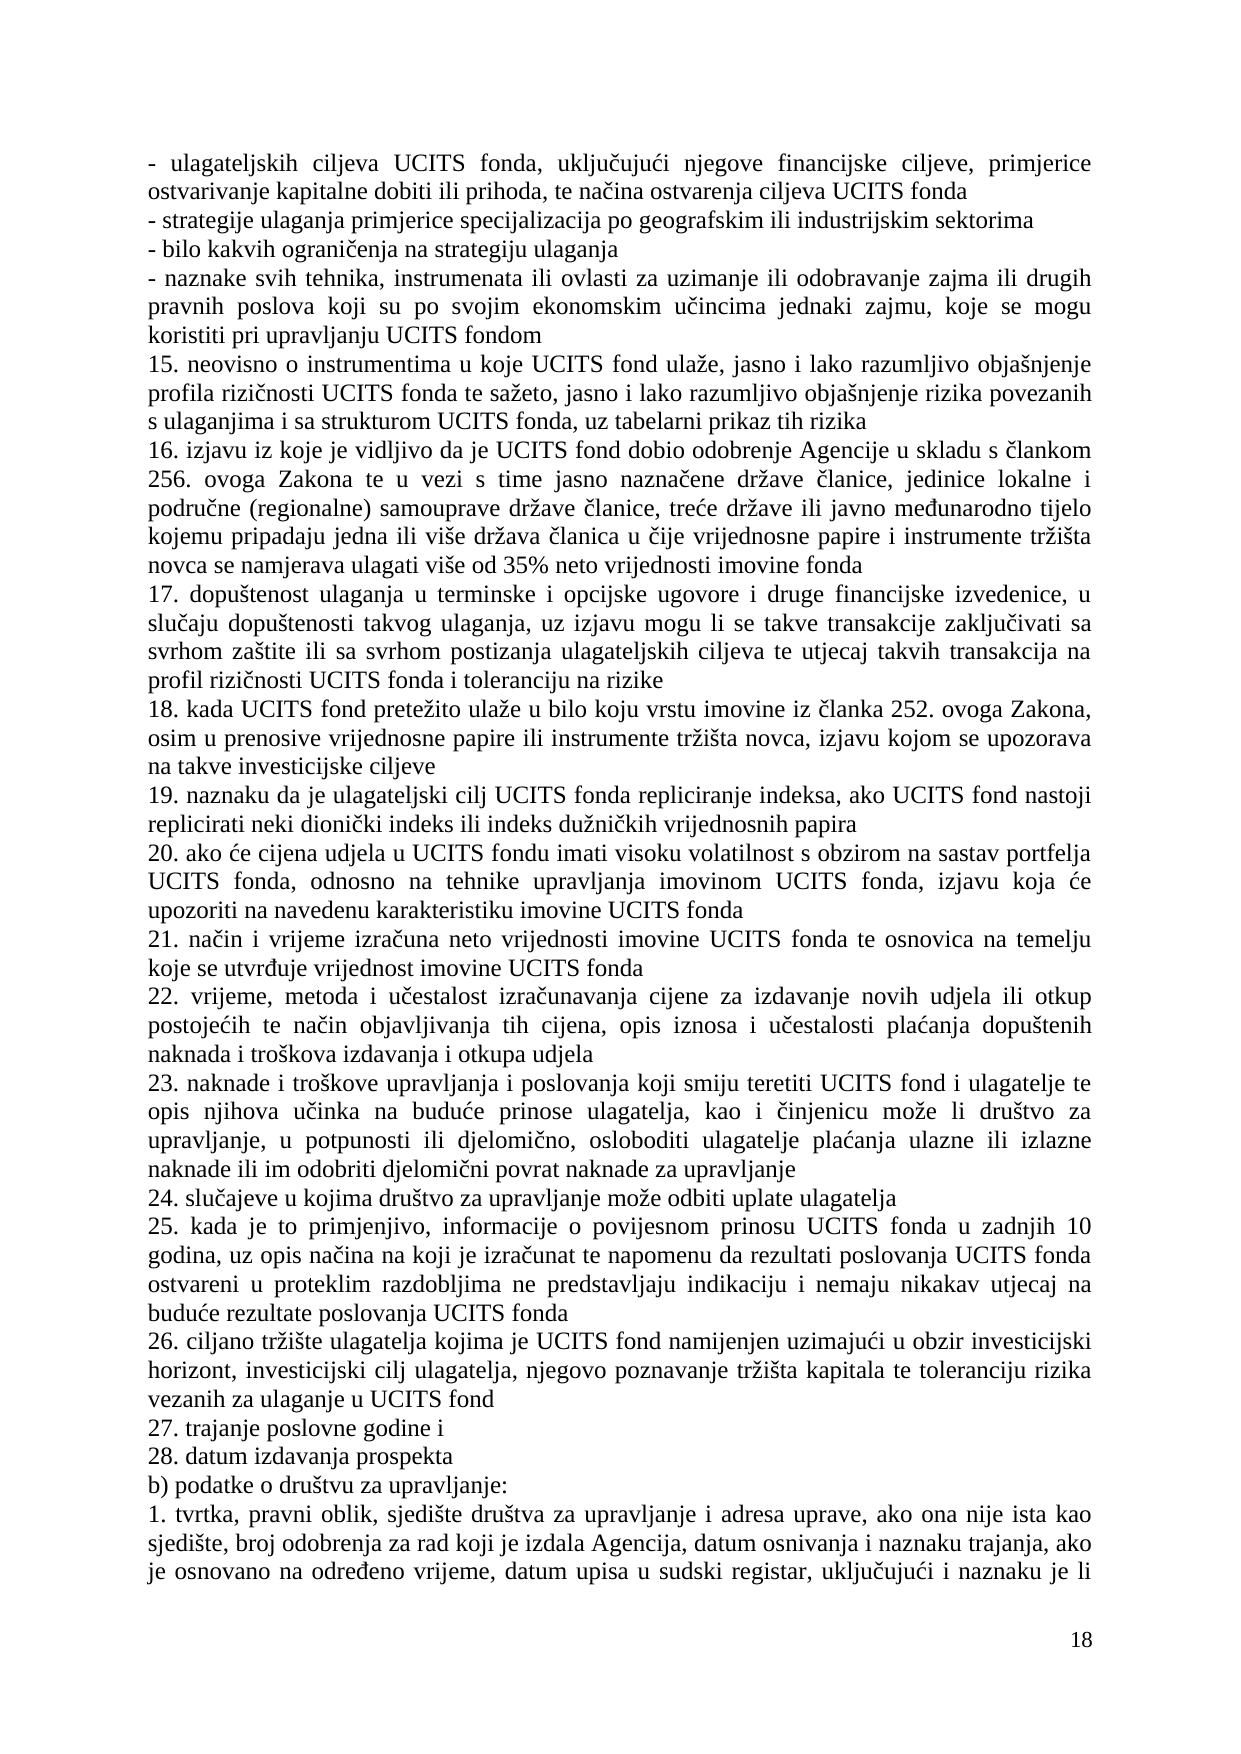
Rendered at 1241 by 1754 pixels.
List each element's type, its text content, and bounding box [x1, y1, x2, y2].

text 20. ako će cijena udjela u UCITS fondu imati visoku volatilnost s obzirom na sastav portfelja UCITS fonda, odnosno na tehnike upravljanja imovinom UCITS fonda, izjavu koja će upozoriti na navedenu karakteristiku imovine UCITS fonda [148, 838, 1093, 924]
text 28. datum izdavanja prospekta [148, 1441, 1093, 1470]
text 17. dopuštenost ulaganja u terminske i opcijske ugovore i druge financijske izvedenice, u slučaju dopuštenosti takvog ulaganja, uz izjavu mogu li se takve transakcije zaključivati sa svrhom zaštite ili sa svrhom postizanja ulagateljskih ciljeva te utjecaj takvih transakcija na profil rizičnosti UCITS fonda i toleranciju na rizike [148, 579, 1093, 694]
text 18. kada UCITS fond pretežito ulaže u bilo koju vrstu imovine iz članka 252. ovoga Zakona, osim u prenosive vrijednosne papire ili instrumente tržišta novca, izjavu kojom se upozorava na takve investicijske ciljeve [148, 694, 1093, 780]
text 19. naznaku da je ulagateljski cilj UCITS fonda repliciranje indeksa, ako UCITS fond nastoji replicirati neki dionički indeks ili indeks dužničkih vrijednosnih papira [148, 780, 1093, 838]
text - strategije ulaganja primjerice specijalizacija po geografskim ili industrijskim sektorima [148, 205, 1093, 234]
text 27. trajanje poslovne godine i [148, 1413, 1093, 1441]
text - naznake svih tehnika, instrumenata ili ovlasti za uzimanje ili odobravanje zajma ili drugih pravnih poslova koji su po svojim ekonomskim učincima jednaki zajmu, koje se mogu koristiti pri upravljanju UCITS fondom [148, 263, 1093, 349]
text 25. kada je to primjenjivo, informacije o povijesnom prinosu UCITS fonda u zadnjih 10 godina, uz opis načina na koji je izračunat te napomenu da rezultati poslovanja UCITS fonda ostvareni u proteklim razdobljima ne predstavljaju indikaciju i nemaju nikakav utjecaj na buduće rezultate poslovanja UCITS fonda [148, 1211, 1093, 1326]
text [148, 1499, 1093, 1585]
text 21. način i vrijeme izračuna neto vrijednosti imovine UCITS fonda te osnovica na temelju koje se utvrđuje vrijednost imovine UCITS fonda [148, 924, 1093, 981]
text 24. slučajeve u kojima društvo za upravljanje može odbiti uplate ulagatelja [148, 1183, 1093, 1211]
text 16. izjavu iz koje je vidljivo da je UCITS fond dobio odobrenje Agencije u skladu s člankom 256. ovoga Zakona te u vezi s time jasno naznačene države članice, jedinice lokalne i područne (regionalne) samouprave države članice, treće države ili javno međunarodno tijelo kojemu pripadaju jedna ili više država članica u čije vrijednosne papire i instrumente tržišta novca se namjerava ulagati više od 35% neto vrijednosti imovine fonda [148, 435, 1093, 579]
text 26. ciljano tržište ulagatelja kojima je UCITS fond namijenjen uzimajući u obzir investicijski horizont, investicijski cilj ulagatelja, njegovo poznavanje tržišta kapitala te toleranciju rizika vezanih za ulaganje u UCITS fond [148, 1326, 1093, 1413]
text - bilo kakvih ograničenja na strategiju ulaganja [148, 234, 1093, 263]
text - ulagateljskih ciljeva UCITS fonda, uključujući njegove financijske ciljeve, primjerice ostvarivanje kapitalne dobiti ili prihoda, te načina ostvarenja ciljeva UCITS fonda [148, 148, 1093, 205]
text b) podatke o društvu za upravljanje: [148, 1470, 1093, 1499]
text 22. vrijeme, metoda i učestalost izračunavanja cijene za izdavanje novih udjela ili otkup postojećih te način objavljivanja tih cijena, opis iznosa i učestalosti plaćanja dopuštenih naknada i troškova izdavanja i otkupa udjela [148, 981, 1093, 1068]
text 15. neovisno o instrumentima u koje UCITS fond ulaže, jasno i lako razumljivo objašnjenje profila rizičnosti UCITS fonda te sažeto, jasno i lako razumljivo objašnjenje rizika povezanih s ulaganjima i sa strukturom UCITS fonda, uz tabelarni prikaz tih rizika [148, 349, 1093, 435]
text 23. naknade i troškove upravljanja i poslovanja koji smiju teretiti UCITS fond i ulagatelje te opis njihova učinka na buduće prinose ulagatelja, kao i činjenicu može li društvo za upravljanje, u potpunosti ili djelomično, osloboditi ulagatelje plaćanja ulazne ili izlazne naknade ili im odobriti djelomični povrat naknade za upravljanje [148, 1068, 1093, 1183]
